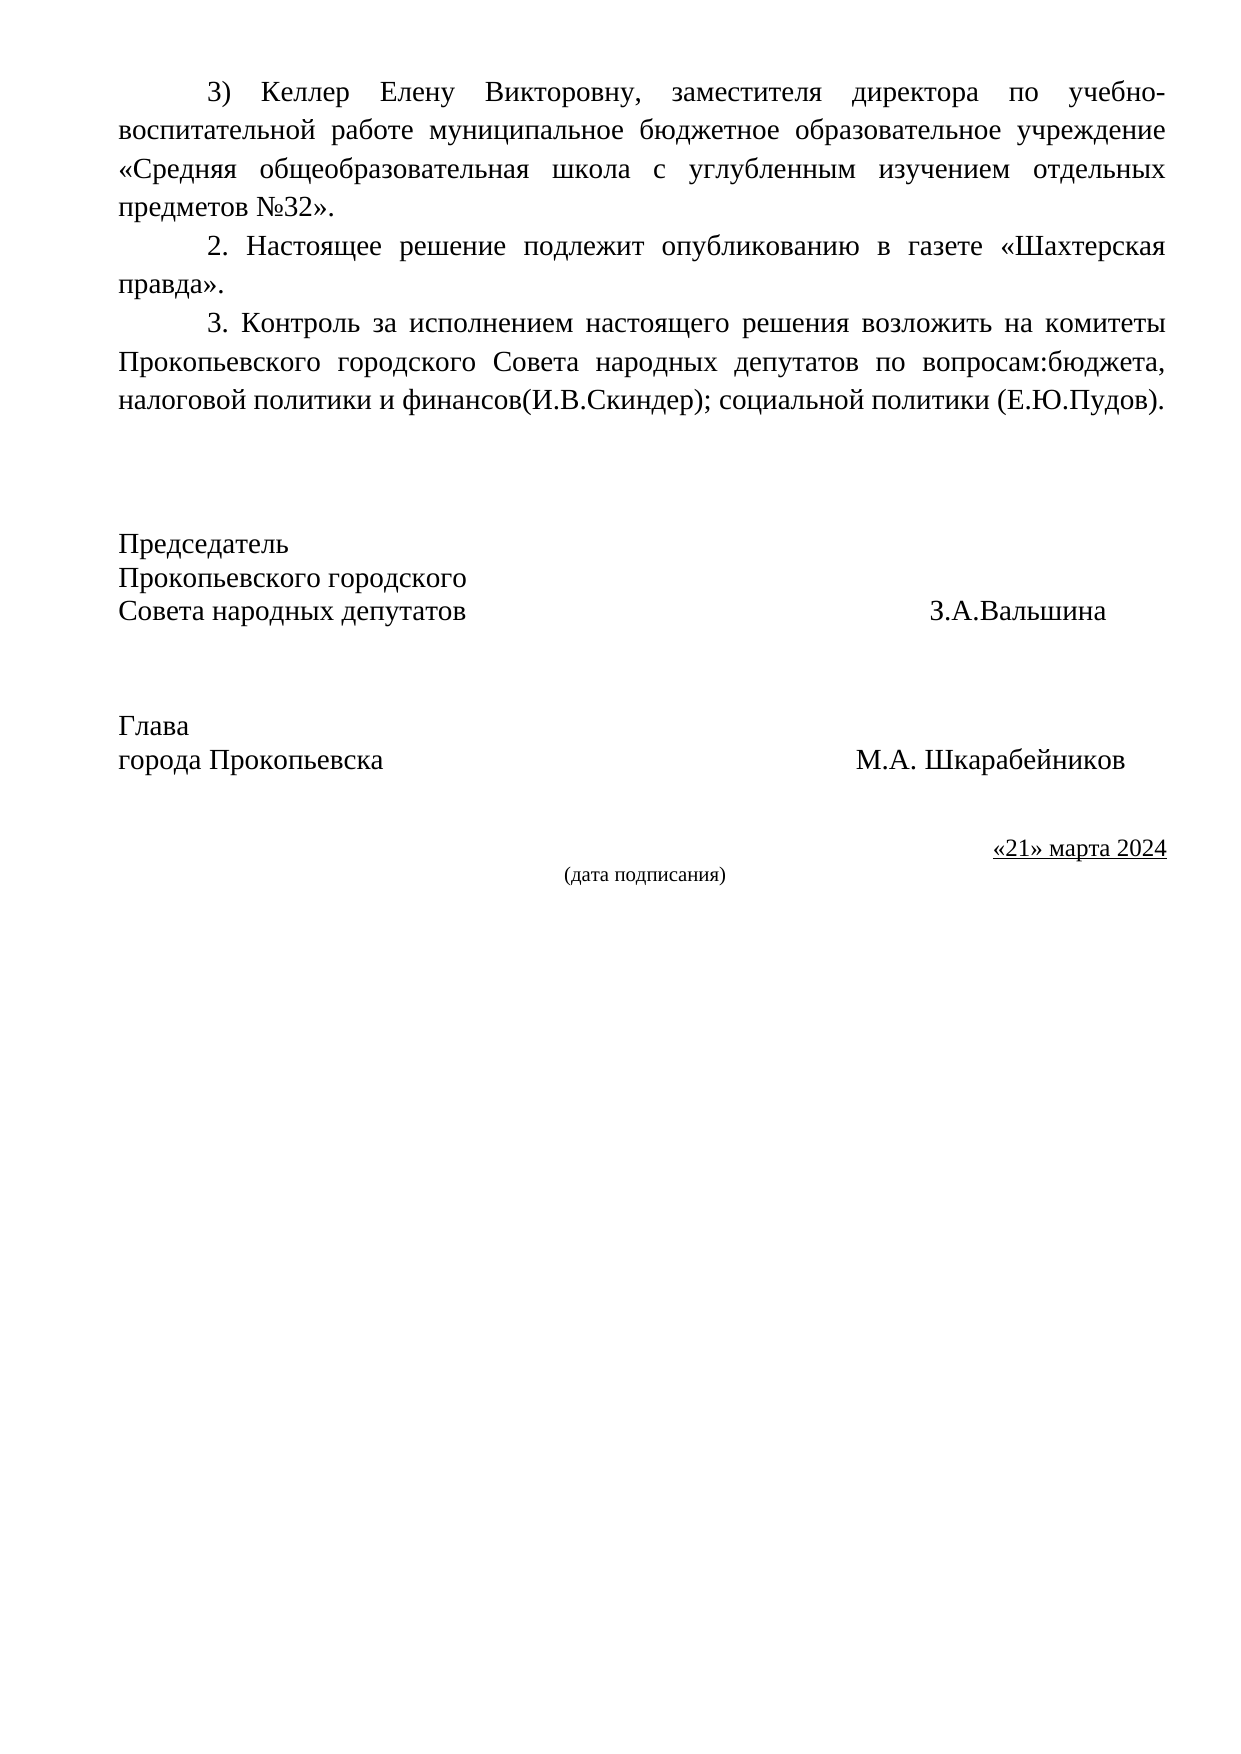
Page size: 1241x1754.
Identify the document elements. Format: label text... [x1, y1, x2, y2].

text Прокопьевского городского [118, 560, 1167, 593]
text «21» марта 2024 [118, 833, 1167, 862]
text города Прокопьевска М.А. Шкарабейников [118, 742, 1167, 775]
text 2. Настоящее решение подлежит опубликованию в газете «Шахтерская правда». [118, 228, 1167, 300]
text 3) Келлер Елену Викторовну, заместителя директора по учебно-воспитательной работе муниципальное бюджетное образовательное учреждение «Средняя общеобразовательная школа с углубленным изучением отдельных предметов №32». [118, 74, 1167, 223]
text (дата подписания) [118, 862, 1167, 886]
text Председатель [118, 526, 1167, 560]
text Глава [118, 708, 1167, 742]
text Совета народных депутатов З.А.Вальшина [118, 593, 1167, 627]
text 3. Контроль за исполнением настоящего решения возложить на комитеты Прокопьевского городского Совета народных депутатов по вопросам:бюджета, налоговой политики и финансов(И.В.Скиндер); социальной политики (Е.Ю.Пудов). [118, 305, 1167, 416]
